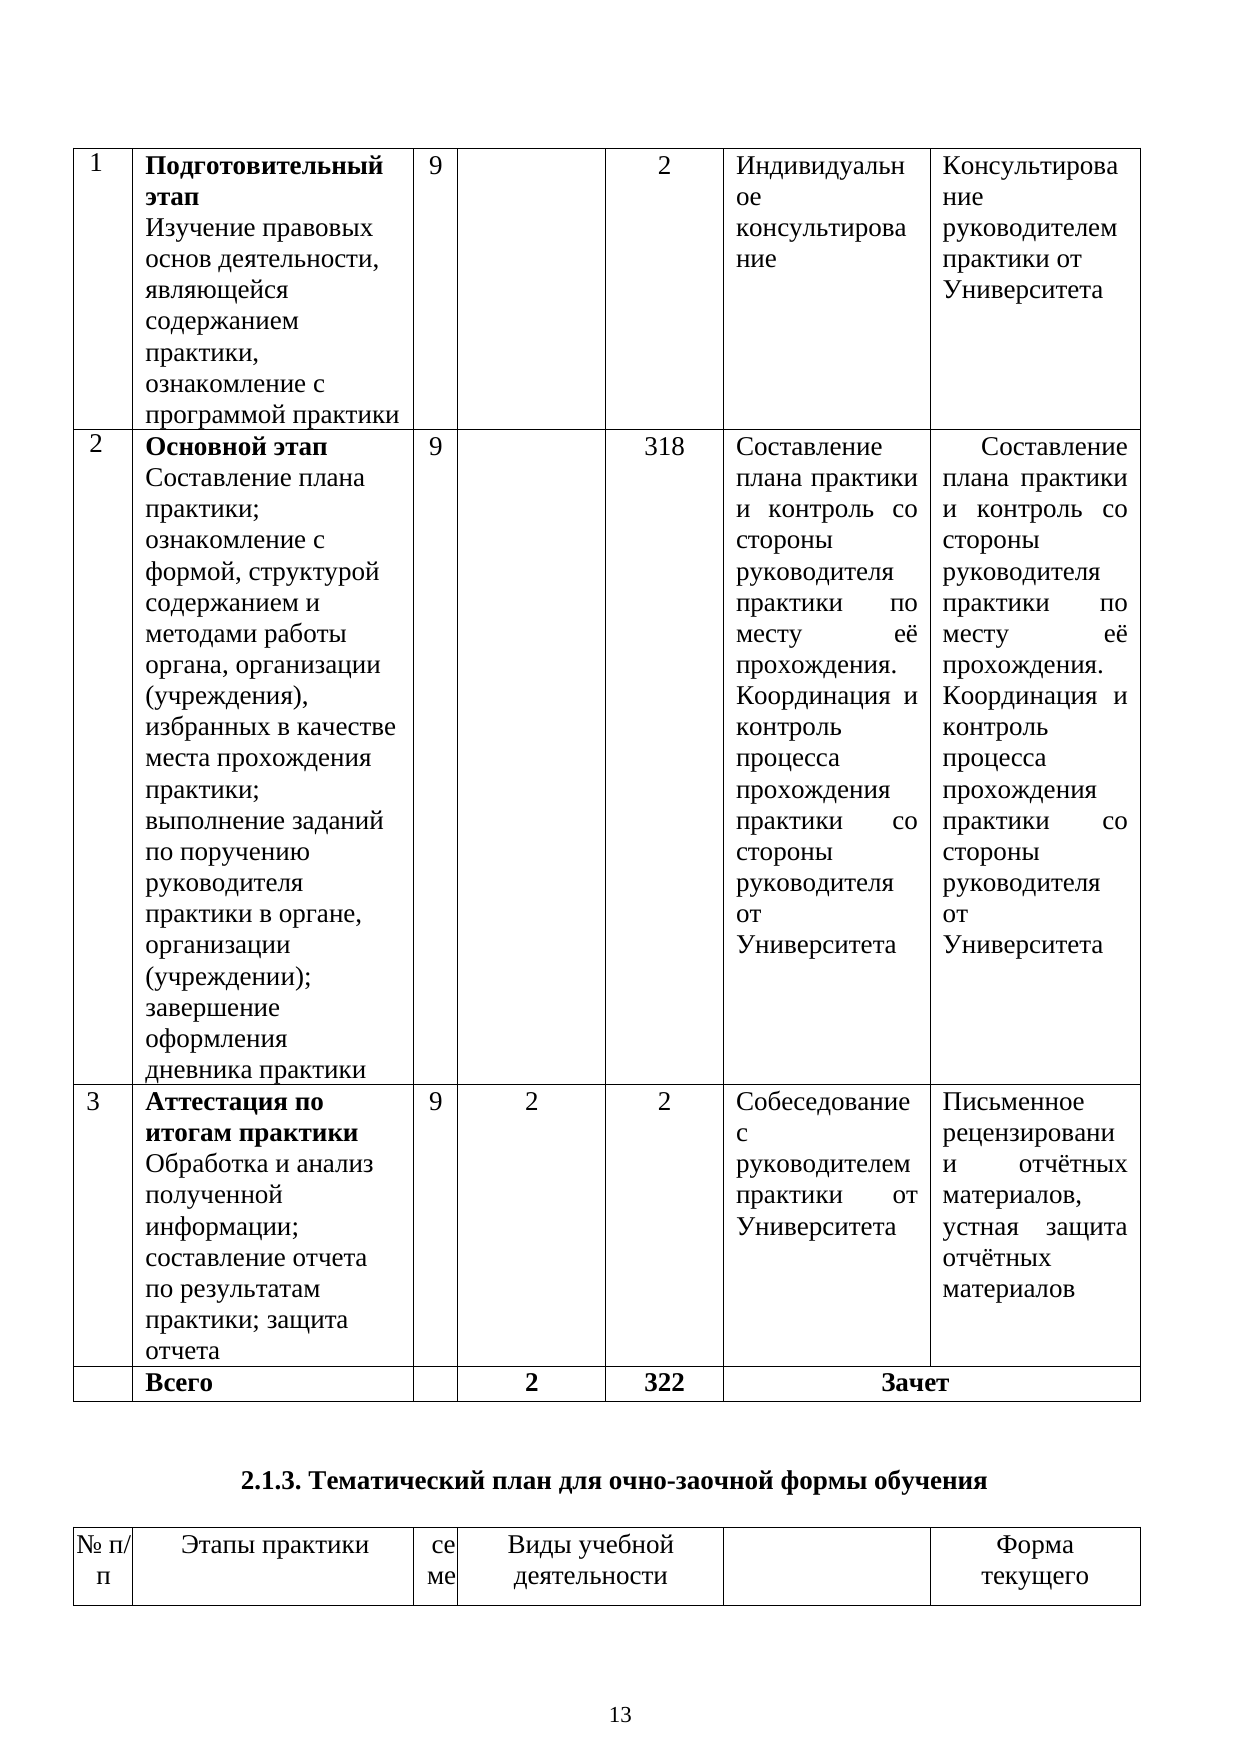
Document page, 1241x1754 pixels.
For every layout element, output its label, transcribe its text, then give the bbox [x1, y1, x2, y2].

table_cell Консультирование руководителем практики от Университета [931, 149, 1140, 429]
table_cell 3 [74, 1085, 132, 1366]
table_cell Составление плана практики и контроль со стороны руководителя практики по месту её прохождения. Координация и контроль процесса прохождения практики со стороны руководителя от Университета [931, 430, 1140, 1084]
table_cell Аттестация по итогам практики Обработка и анализ полученной информации; составление отчета по результатам практики; защита отчета [133, 1085, 413, 1366]
table_header Этапы практики [133, 1528, 413, 1605]
table_cell Собеседование с руководителем практики от Университета [724, 1085, 930, 1366]
table_cell Подготовительный этап Изучение правовых основ деятельности, являющейся содержанием практики, ознакомление с программой практики [133, 149, 413, 429]
table_cell 2 [74, 430, 132, 1084]
table_cell 318 [606, 430, 723, 1084]
table_cell 2 [458, 1085, 605, 1366]
table_cell 2 [606, 1085, 723, 1366]
table_cell Основной этап Составление плана практики; ознакомление с формой, структурой содержанием и методами работы органа, организации (учреждения), избранных в качестве места прохождения практики; выполнение заданий по поручению руководителя практики в органе, организации (учреждении); завершение оформления дневника практики [133, 430, 413, 1084]
table_cell Индивидуальное консультирование [724, 149, 930, 429]
table_cell [414, 1367, 457, 1401]
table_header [724, 1528, 930, 1605]
table_cell Зачет [724, 1367, 1140, 1401]
table_cell [458, 430, 605, 1084]
table_cell [74, 1367, 132, 1401]
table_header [458, 1528, 723, 1605]
table_cell [458, 149, 605, 429]
table_cell Всего [133, 1367, 413, 1401]
table_cell Составление плана практики и контроль со стороны руководителя практики по месту её прохождения. Координация и контроль процесса прохождения практики со стороны руководителя от Университета [724, 430, 930, 1084]
table_cell 1 [74, 149, 132, 429]
table_cell Письменное рецензировании отчётных материалов, устная защита отчётных материалов [931, 1085, 1140, 1366]
table_cell 322 [606, 1367, 723, 1401]
table_cell 9 [414, 1085, 457, 1366]
table_cell 2 [606, 149, 723, 429]
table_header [931, 1528, 1140, 1605]
table_cell 2 [458, 1367, 605, 1401]
text 2.1.3. Тематический план для очно-заочной формы обучения [148, 1464, 1081, 1496]
table_header семестр [414, 1528, 457, 1605]
table_cell 9 [414, 149, 457, 429]
table_header № п/ п [74, 1528, 132, 1605]
table_cell 9 [414, 430, 457, 1084]
